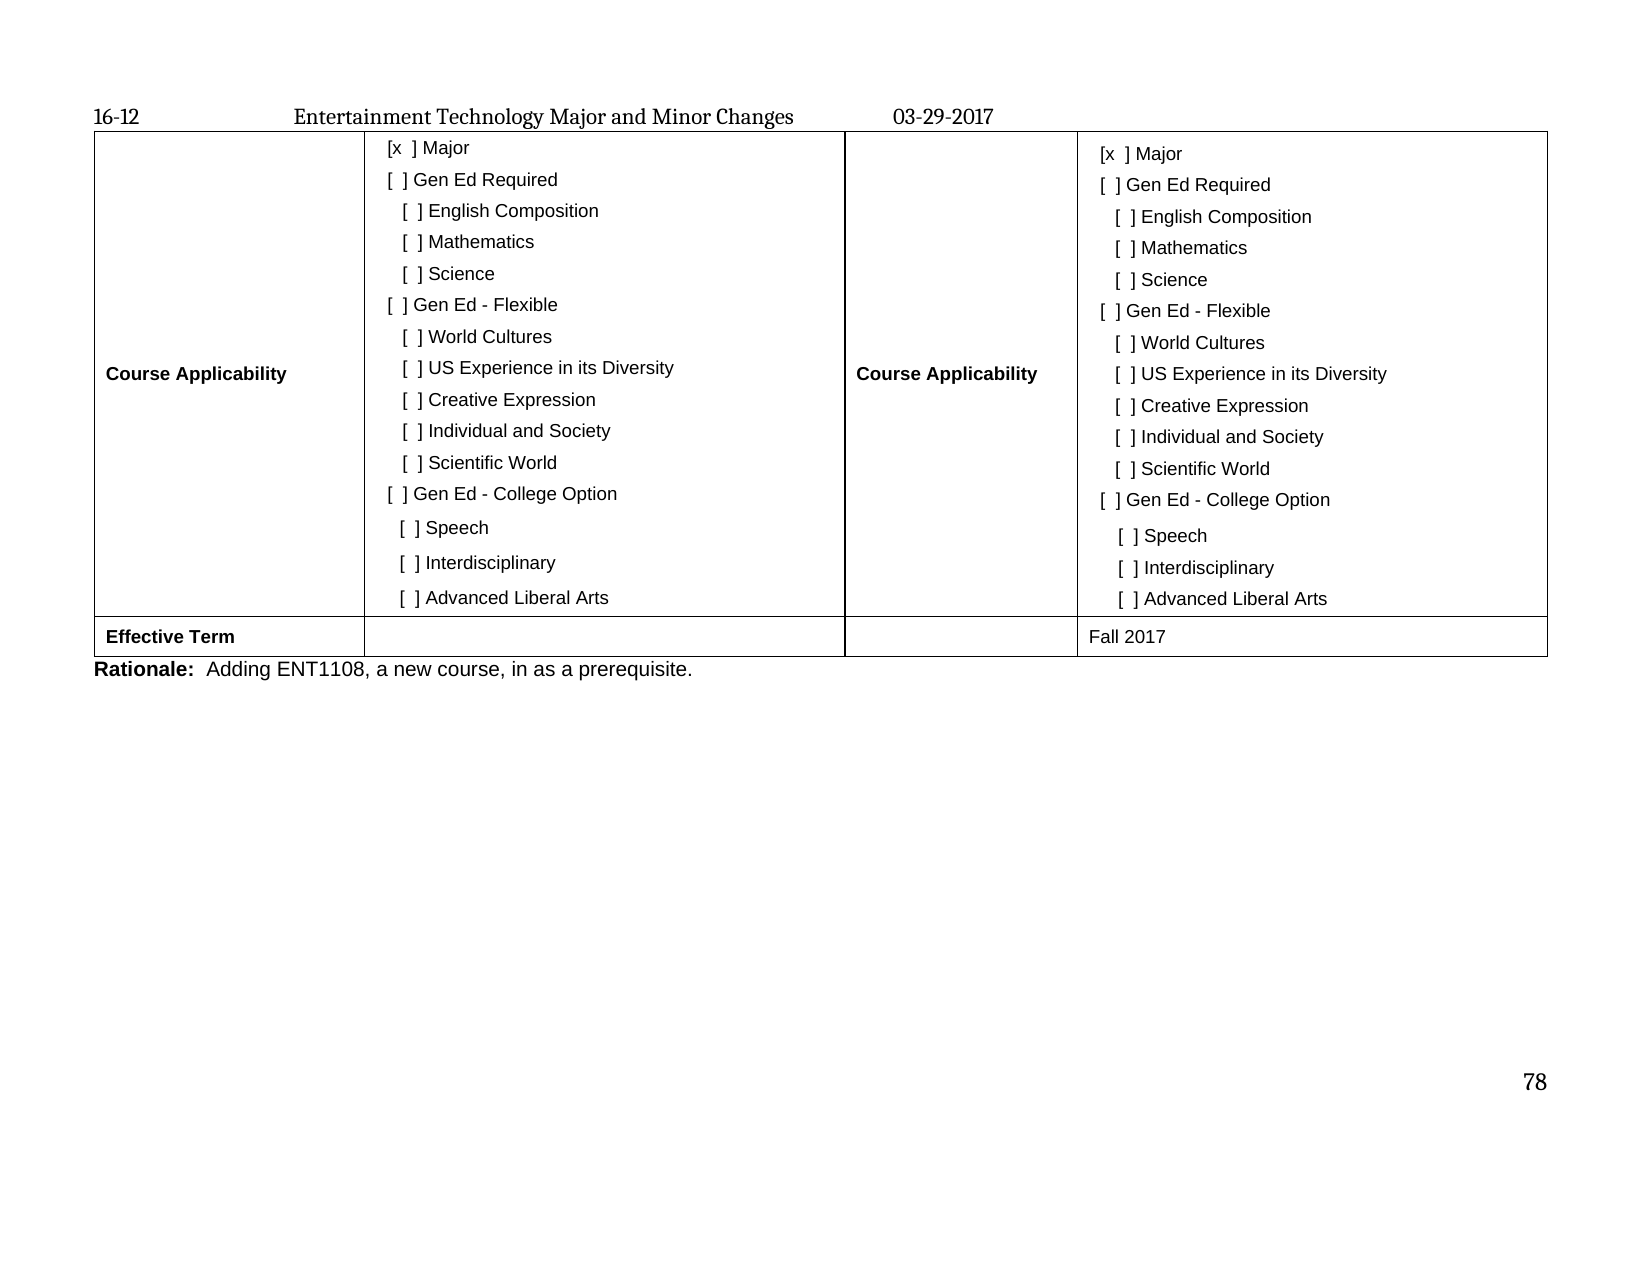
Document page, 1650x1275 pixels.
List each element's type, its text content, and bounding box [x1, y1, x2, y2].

text Rationale: Adding ENT1108, a new course, in as a prerequisite. [94, 657, 1547, 681]
table_cell Effective Term [95, 617, 364, 656]
table_cell [1078, 132, 1547, 616]
table_cell [365, 617, 844, 656]
table_cell [846, 617, 1077, 656]
table_cell Course Applicability [846, 132, 1077, 616]
table_cell [365, 132, 844, 616]
table_cell Course Applicability [95, 132, 364, 616]
table_cell Fall 2017 [1078, 617, 1547, 656]
